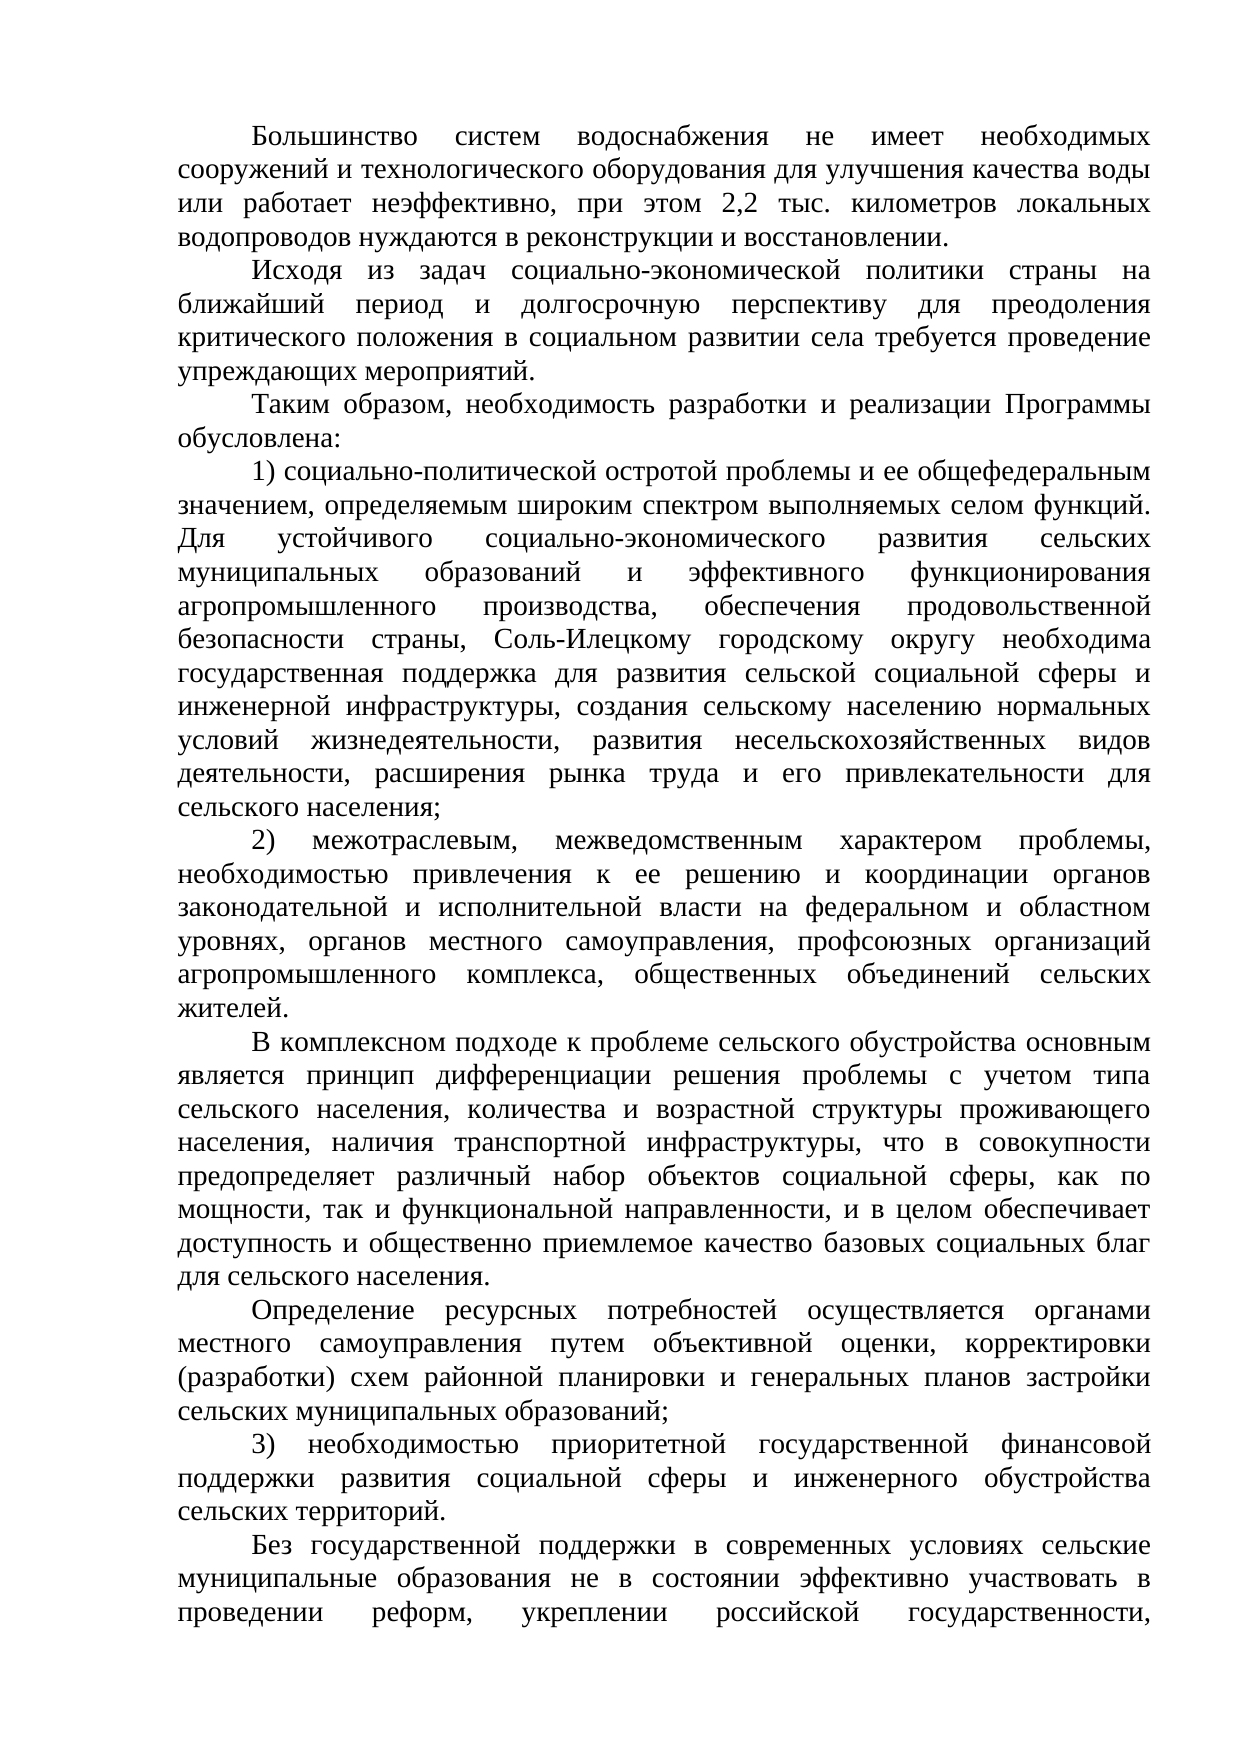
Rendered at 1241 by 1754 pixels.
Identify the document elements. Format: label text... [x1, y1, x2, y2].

text 3) необходимостью приоритетной государственной финансовой поддержки развития социальной сферы и инженерного обустройства сельских территорий. [177, 1426, 1152, 1527]
text Таким образом, необходимость разработки и реализации Программы обусловлена: [177, 386, 1152, 453]
text В комплексном подходе к проблеме сельского обустройства основным является принцип дифференциации решения проблемы с учетом типа сельского населения, количества и возрастной структуры проживающего населения, наличия транспортной инфраструктуры, что в совокупности предопределяет различный набор объектов социальной сферы, как по мощности, так и функциональной направленности, и в целом обеспечивает доступность и общественно приемлемое качество базовых социальных благ для сельского населения. [177, 1024, 1152, 1292]
text 1) социально-политической остротой проблемы и ее общефедеральным значением, определяемым широким спектром выполняемых селом функций. Для устойчивого социально-экономического развития сельских муниципальных образований и эффективного функционирования агропромышленного производства, обеспечения продовольственной безопасности страны, Соль-Илецкому городскому округу необходима государственная поддержка для развития сельской социальной сферы и инженерной инфраструктуры, создания сельскому населению нормальных условий жизнедеятельности, развития несельскохозяйственных видов деятельности, расширения рынка труда и его привлекательности для сельского населения; [177, 453, 1152, 822]
text 2) межотраслевым, межведомственным характером проблемы, необходимостью привлечения к ее решению и координации органов законодательной и исполнительной власти на федеральном и областном уровнях, органов местного самоуправления, профсоюзных организаций агропромышленного комплекса, общественных объединений сельских жителей. [177, 822, 1152, 1024]
text Определение ресурсных потребностей осуществляется органами местного самоуправления путем объективной оценки, корректировки (разработки) схем районной планировки и генеральных планов застройки сельских муниципальных образований; [177, 1292, 1152, 1426]
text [177, 1527, 1152, 1627]
text Большинство систем водоснабжения не имеет необходимых сооружений и технологического оборудования для улучшения качества воды или работает неэффективно, при этом 2,2 тыс. километров локальных водопроводов нуждаются в реконструкции и восстановлении. [177, 118, 1152, 252]
text Исходя из задач социально-экономической политики страны на ближайший период и долгосрочную перспективу для преодоления критического положения в социальном развитии села требуется проведение упреждающих мероприятий. [177, 252, 1152, 386]
